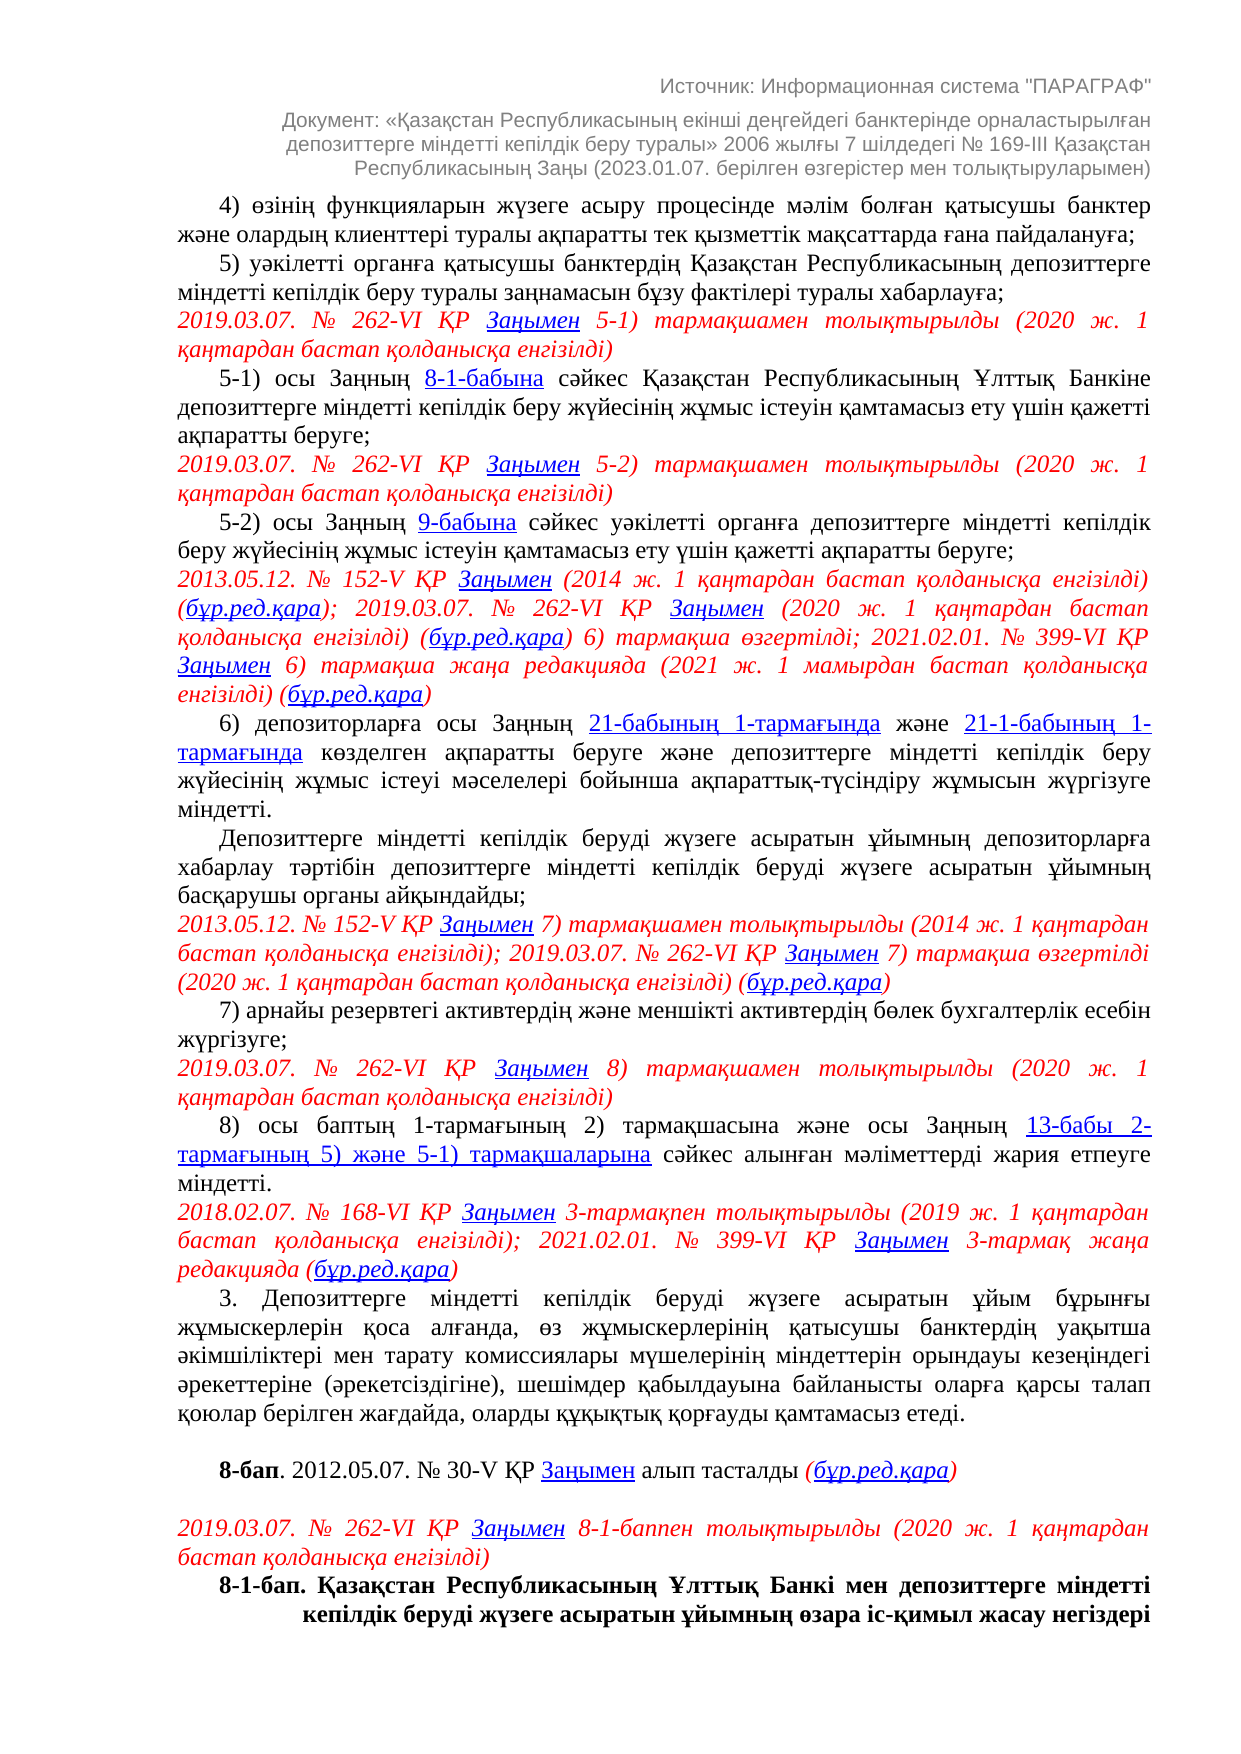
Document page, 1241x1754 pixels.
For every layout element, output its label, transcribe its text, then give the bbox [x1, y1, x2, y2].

text 3. Депозиттерге міндетті кепілдік беруді жүзеге асыратын ұйым бұрынғы жұмыскерлерін қоса алғанда, өз жұмыскерлерінің қатысушы банктердің уақытша әкімшіліктері мен тарату комиссиялары мүшелерінің міндеттерін орындауы кезеңіндегі әрекеттеріне (әрекетсіздігіне), шешімдер қабылдауына байланысты оларға қарсы талап қоюлар берілген жағдайда, оларды құқықтық қорғауды қамтамасыз етеді. [177, 1283, 1152, 1427]
text 2013.05.12. № 152-V ҚР Заңымен 7) тармақшамен толықтырылды (2014 ж. 1 қаңтардан бастап қолданысқа енгізілді); 2019.03.07. № 262-VІ ҚР Заңымен 7) тармақша өзгертілді (2020 ж. 1 қаңтардан бастап қолданысқа енгізілді) (бұр.ред.қара) [177, 909, 1152, 995]
text 7) арнайы резервтегі активтердің және меншікті активтердің бөлек бухгалтерлік есебін жүргізуге; [177, 995, 1152, 1053]
text 8-1-бап. Қазақстан Республикасының Ұлттық Банкі мен депозиттерге міндетті кепілдік беруді жүзеге асыратын ұйымның өзара іс-қимыл жасау негіздері [219, 1570, 1152, 1628]
text 4) өзінің функцияларын жүзеге асыру процесінде мәлім болған қатысушы банктер және олардың клиенттері туралы ақпаратты тек қызметтік мақсаттарда ғана пайдалануға; [177, 190, 1152, 248]
text 2019.03.07. № 262-VІ ҚР Заңымен 8-1-баппен толықтырылды (2020 ж. 1 қаңтардан бастап қолданысқа енгізілді) [177, 1513, 1152, 1570]
text 8-бап. 2012.05.07. № 30-V ҚР Заңымен алып тасталды (бұр.ред.қара) [177, 1455, 1152, 1484]
text 2013.05.12. № 152-V ҚР Заңымен (2014 ж. 1 қаңтардан бастап қолданысқа енгізілді) (бұр.ред.қара); 2019.03.07. № 262-VІ ҚР Заңымен (2020 ж. 1 қаңтардан бастап қолданысқа енгізілді) (бұр.ред.қара) 6) тармақша өзгертілді; 2021.02.01. № 399-VI ҚР Заңымен 6) тармақша жаңа редакцияда (2021 ж. 1 мамырдан бастап қолданысқа енгізілді) (бұр.ред.қара) [177, 564, 1152, 708]
text 2019.03.07. № 262-VІ ҚР Заңымен 5-1) тармақшамен толықтырылды (2020 ж. 1 қаңтардан бастап қолданысқа енгізілді) [177, 305, 1152, 363]
text 6) депозиторларға осы Заңның 21-бабының 1-тармағында және 21-1-бабының 1-тармағында көзделген ақпаратты беруге және депозиттерге міндетті кепілдік беру жүйесінің жұмыс істеуі мәселелері бойынша ақпараттық-түсіндіру жұмысын жүргізуге міндетті. [177, 708, 1152, 823]
text 5-1) осы Заңның 8-1-бабына сәйкес Қазақстан Республикасының Ұлттық Банкіне депозиттерге міндетті кепілдік беру жүйесінің жұмыс істеуін қамтамасыз ету үшін қажетті ақпаратты беруге; [177, 363, 1152, 449]
text 2019.03.07. № 262-VІ ҚР Заңымен 5-2) тармақшамен толықтырылды (2020 ж. 1 қаңтардан бастап қолданысқа енгізілді) [177, 449, 1152, 507]
text 2018.02.07. № 168-VІ ҚР Заңымен 3-тармақпен толықтырылды (2019 ж. 1 қаңтардан бастап қолданысқа енгізілді); 2021.02.01. № 399-VI ҚР Заңымен 3-тармақ жаңа редакцияда (бұр.ред.қара) [177, 1197, 1152, 1283]
text Депозиттерге міндетті кепілдік беруді жүзеге асыратын ұйымның депозиторларға хабарлау тәртібін депозиттерге міндетті кепілдік беруді жүзеге асыратын ұйымның басқарушы органы айқындайды; [177, 823, 1152, 909]
text 5) уәкілетті органға қатысушы банктердің Қазақстан Республикасының депозиттерге міндетті кепілдік беру туралы заңнамасын бұзу фактілері туралы хабарлауға; [177, 248, 1152, 305]
text 8) осы баптың 1-тармағының 2) тармақшасына және осы Заңның 13-бабы 2-тармағының 5) және 5-1) тармақшаларына сәйкес алынған мәліметтерді жария етпеуге міндетті. [177, 1110, 1152, 1197]
text 5-2) осы Заңның 9-бабына сәйкес уәкілетті органға депозиттерге міндетті кепілдік беру жүйесінің жұмыс істеуін қамтамасыз ету үшін қажетті ақпаратты беруге; [177, 507, 1152, 564]
text 2019.03.07. № 262-VІ ҚР Заңымен 8) тармақшамен толықтырылды (2020 ж. 1 қаңтардан бастап қолданысқа енгізілді) [177, 1053, 1152, 1110]
